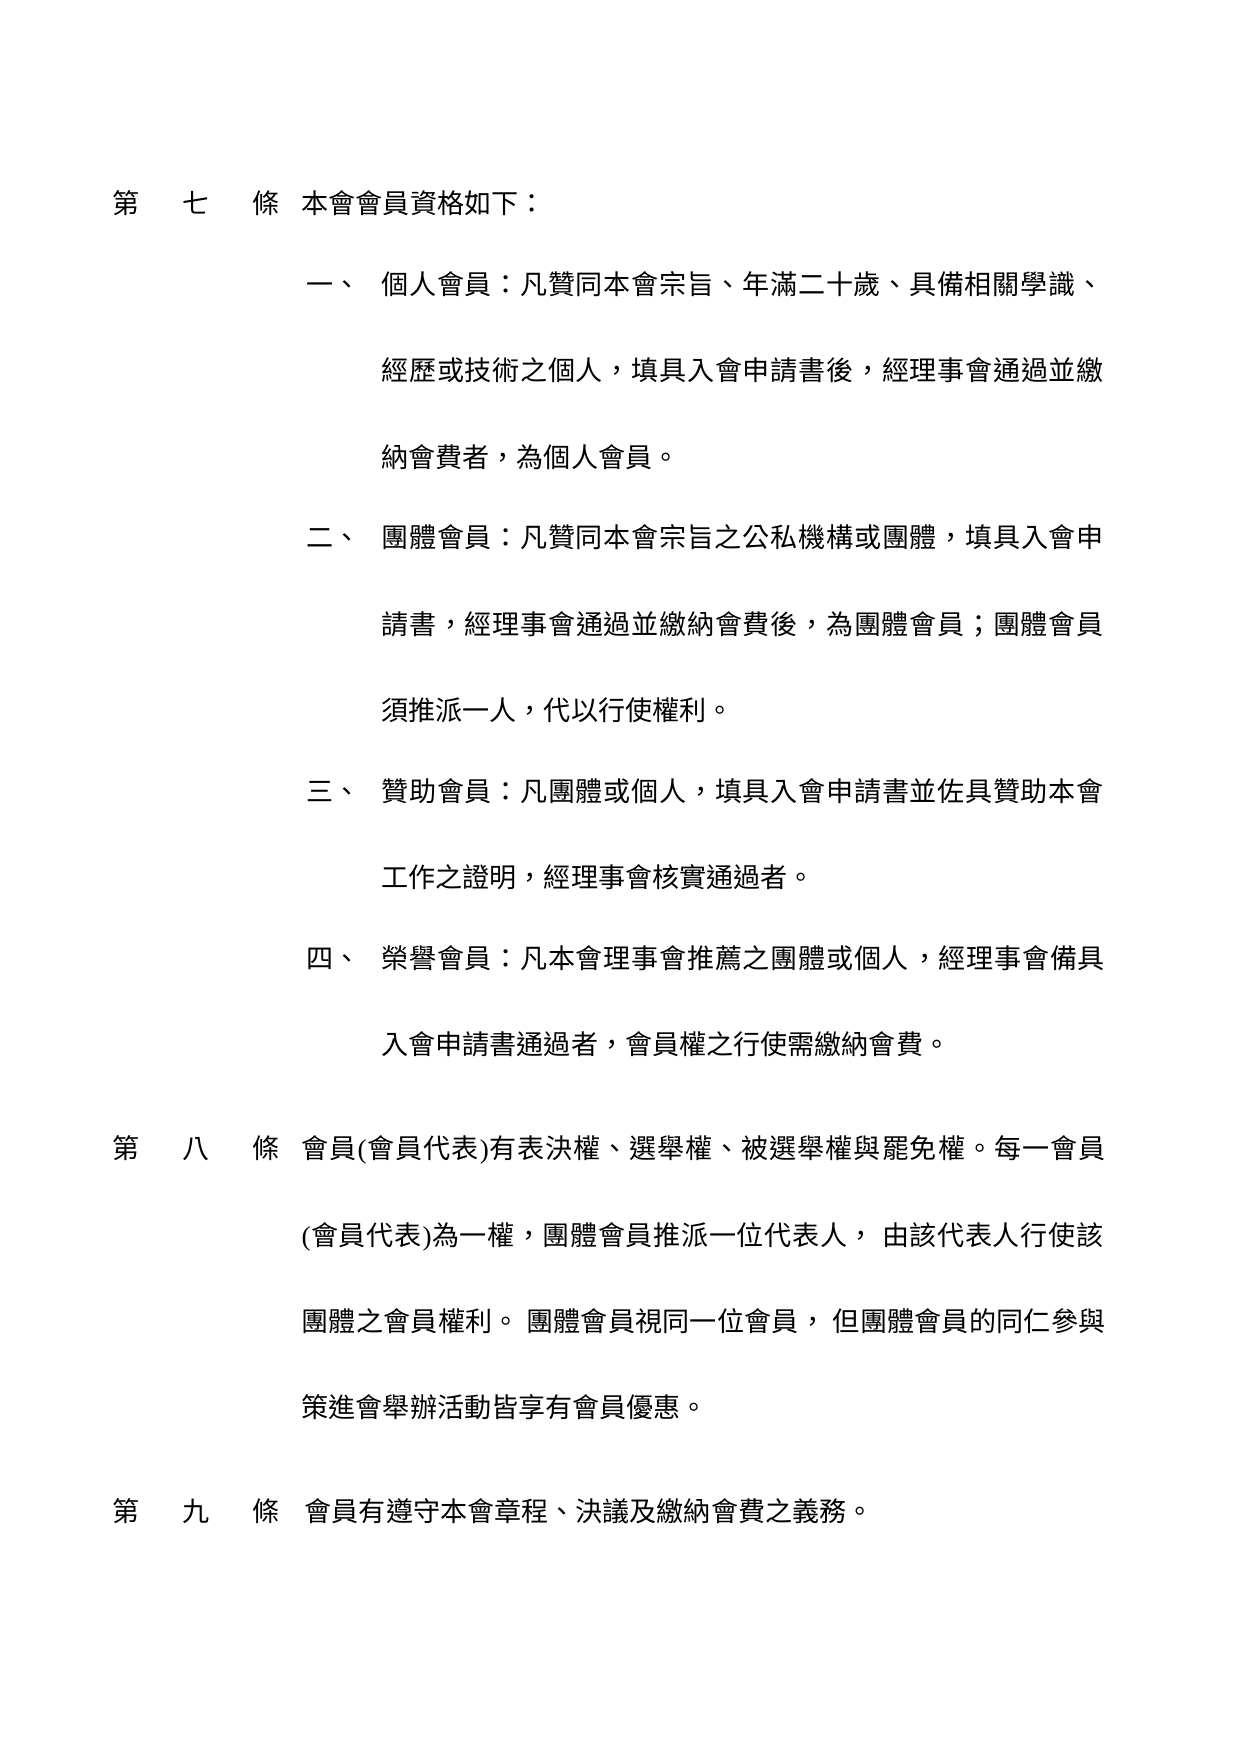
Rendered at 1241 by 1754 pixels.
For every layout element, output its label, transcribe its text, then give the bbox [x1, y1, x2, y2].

table_cell 第八條 [101, 1110, 290, 1473]
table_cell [290, 1473, 1117, 1577]
table_header 第七條 [101, 165, 290, 1109]
table_cell 會員(會員代表)有表決權、選舉權、被選舉權與罷免權。每一會員(會員代表)為一權，團體會員推派一位代表人， 由該代表人行使該團體之會員權利。 團體會員視同一位會員， 但團體會員的同仁參與策進會舉辦活動皆享有會員優惠。 [290, 1110, 1117, 1473]
table_cell 第九條 [101, 1473, 290, 1577]
table_header 本會會員資格如下： 個人會員：凡贊同本會宗旨、年滿二十歲、具備相關學識、經歷或技術之個人，填具入會申請書後，經理事會通過並繳納會費者，為個人會員。 團體會員：凡贊同本會宗旨之公私機構或團體，填具入會申請書，經理事會通過並繳納會費後，為團體會員；團體會員須推派一人，代以行使權利。 贊助會員：凡團體或個人，填具入會申請書並佐具贊助本會工作之證明，經理事會核實通過者。 榮譽會員：凡本會理事會推薦之團體或個人，經理事會備具入會申請書通過者，會員權之行使需繳納會費。 [290, 165, 1117, 1109]
